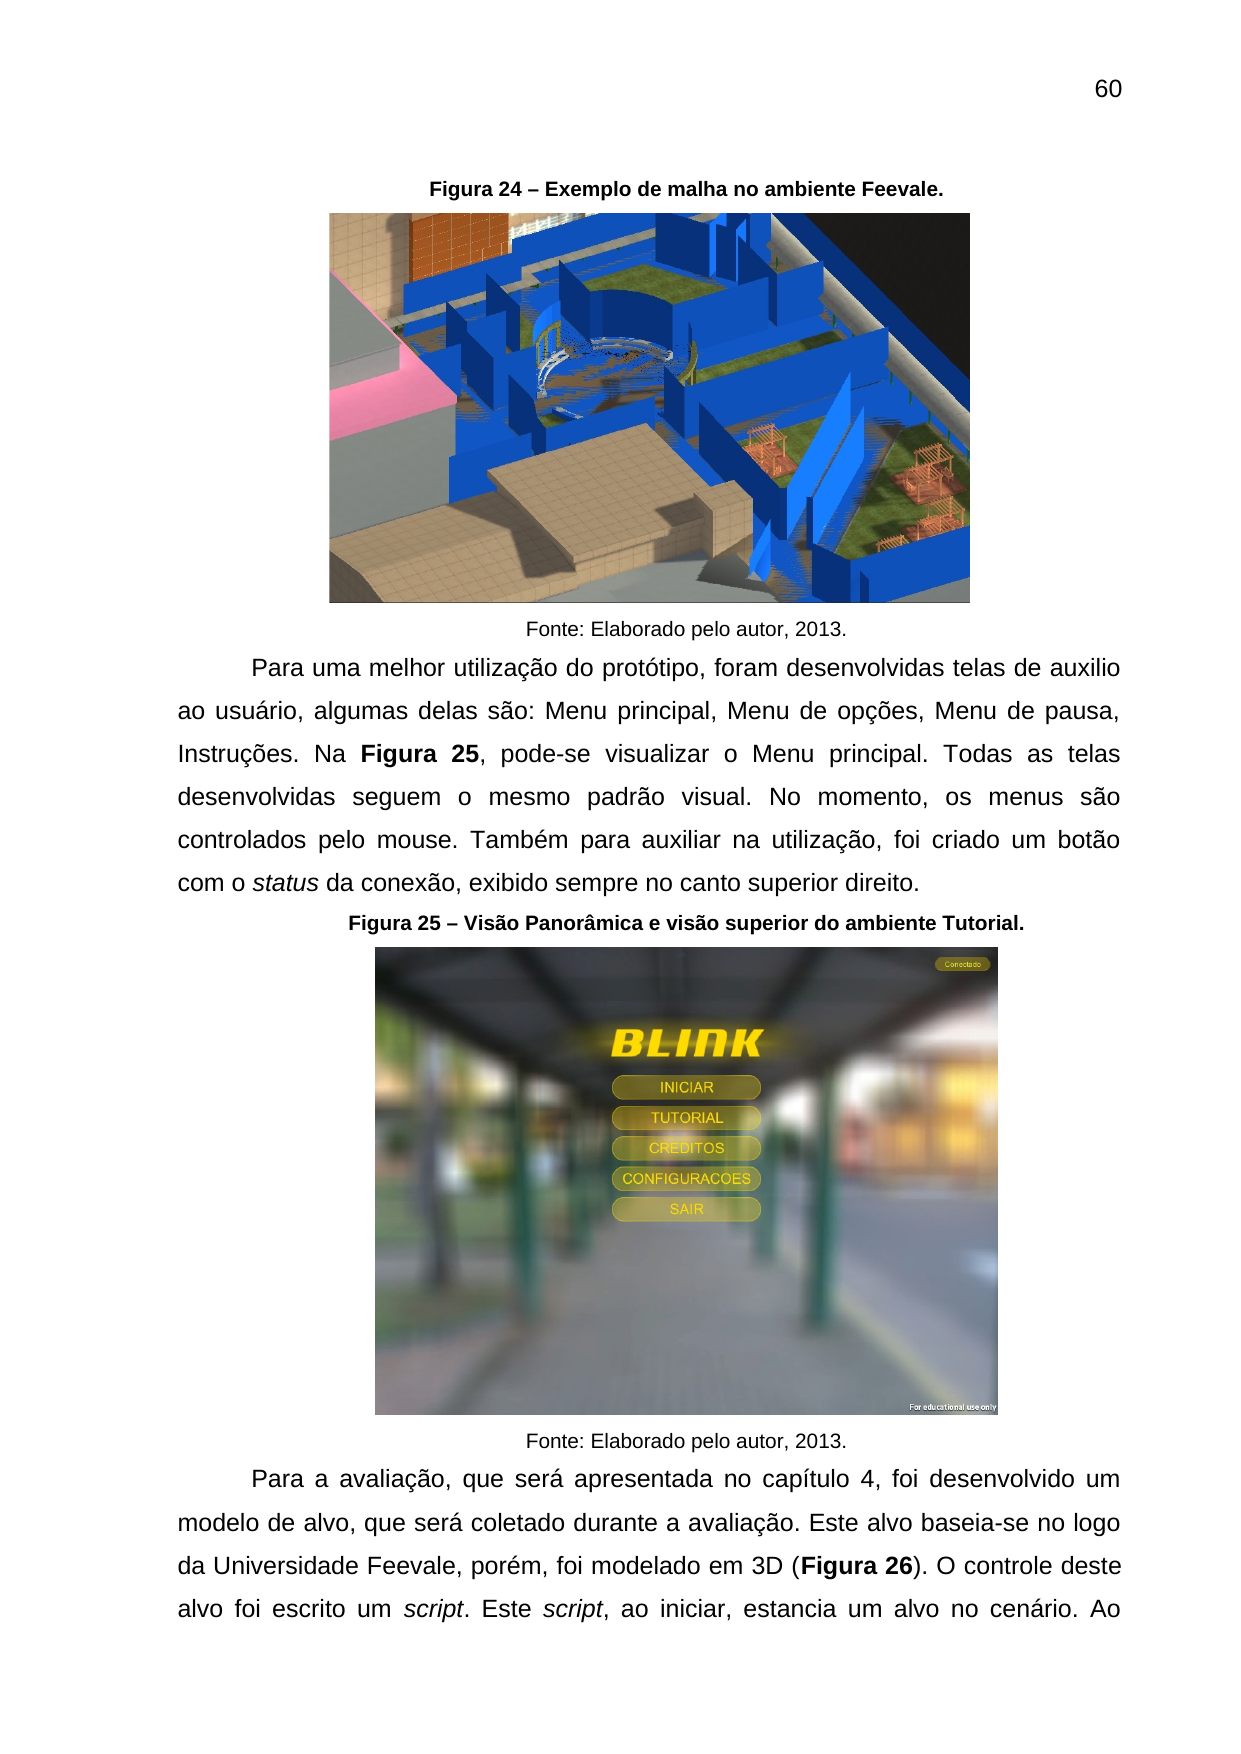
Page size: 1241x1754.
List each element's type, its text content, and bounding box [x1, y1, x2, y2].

text Fonte: Elaborado pelo autor, 2013. [177, 1428, 1122, 1452]
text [177, 1464, 1122, 1623]
text Fonte: Elaborado pelo autor, 2013. [177, 617, 1122, 641]
picture [329, 213, 970, 603]
text Figura 25 – Visão Panorâmica e visão superior do ambiente Tutorial. [177, 911, 1122, 935]
text Para uma melhor utilização do protótipo, foram desenvolvidas telas de auxilio ao usuário, algumas delas são: Menu principal, Menu de opções, Menu de pausa, Instruções. Na Figura 25, pode-se visualizar o Menu principal. Todas as telas desenvolvidas seguem o mesmo padrão visual. No momento, os menus são controlados pelo mouse. Também para auxiliar na utilização, foi criado um botão com o status da conexão, exibido sempre no canto superior direito. [177, 652, 1122, 897]
text Figura 24 – Exemplo de malha no ambiente Feevale. [177, 177, 1122, 201]
picture [375, 947, 998, 1415]
